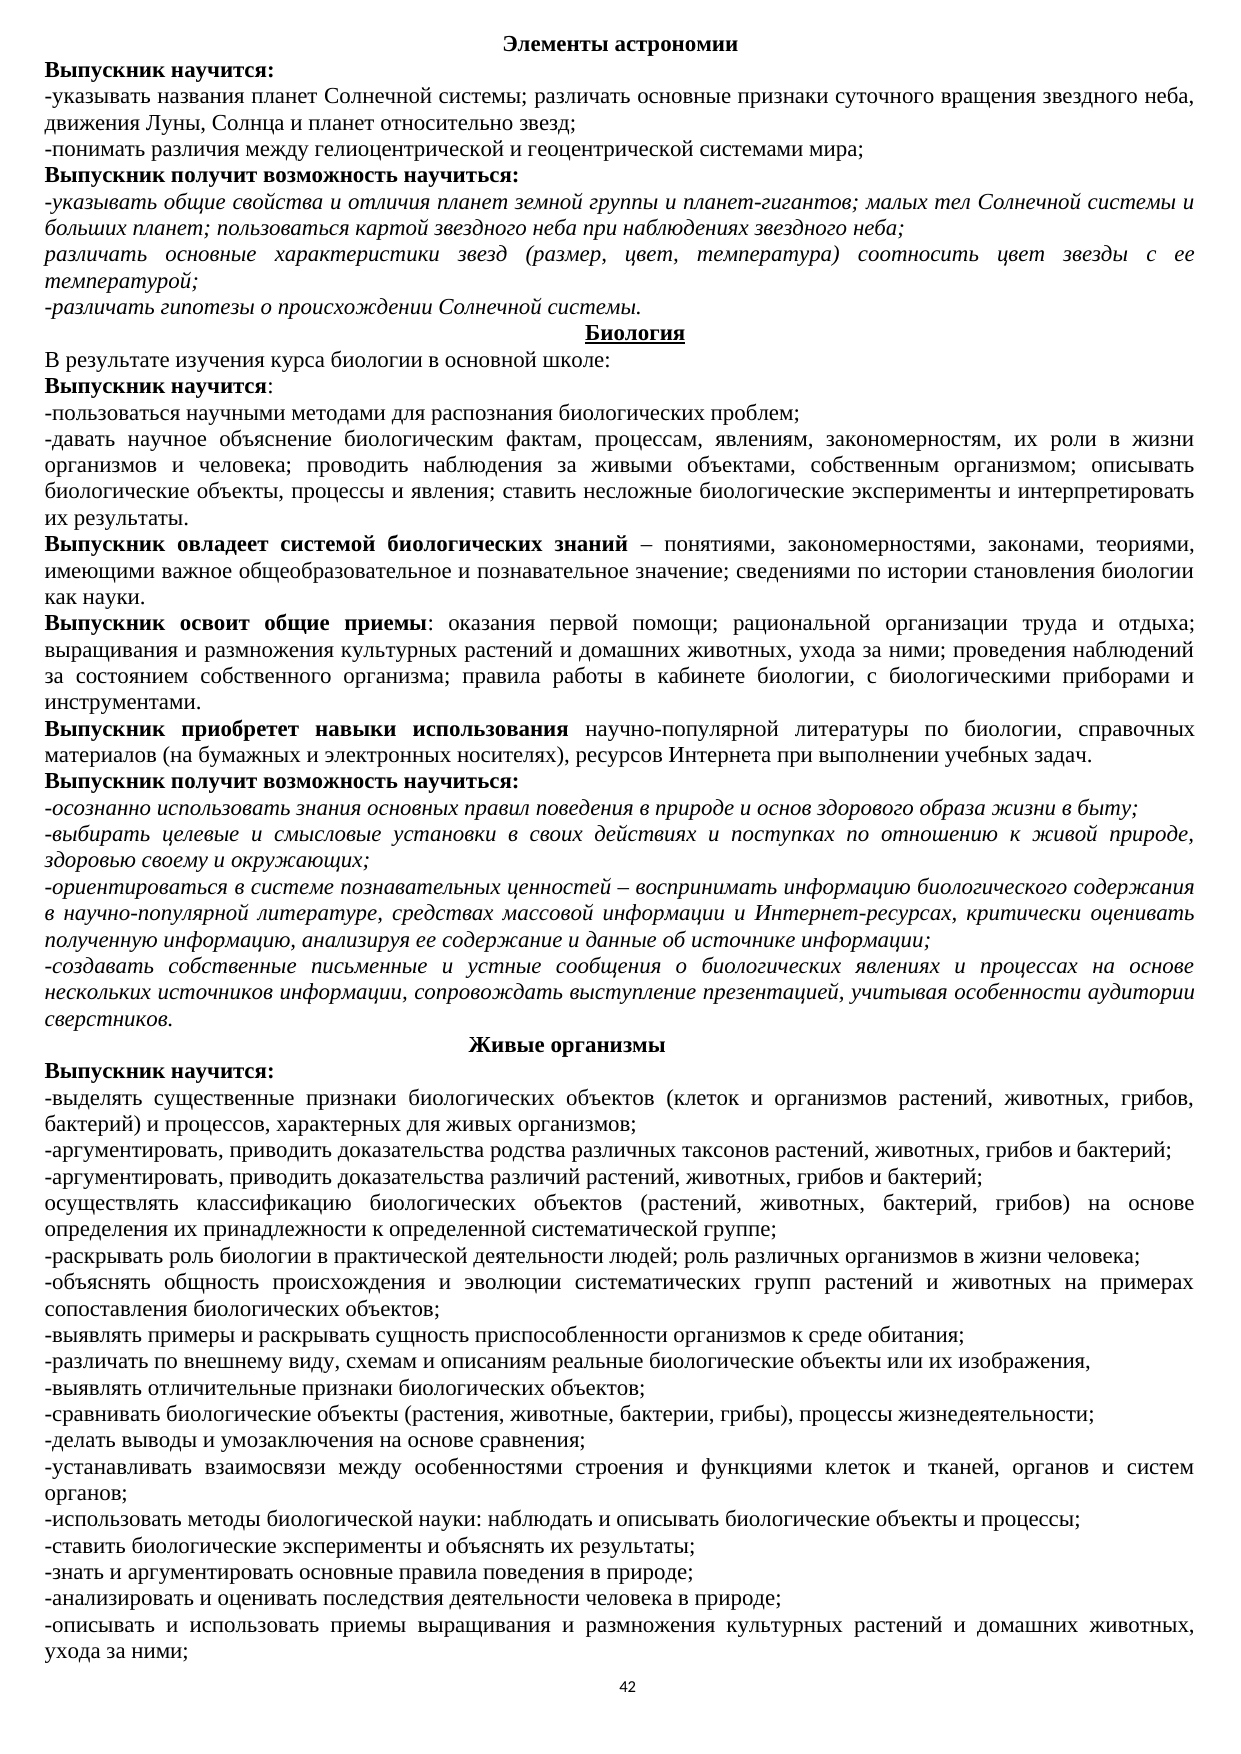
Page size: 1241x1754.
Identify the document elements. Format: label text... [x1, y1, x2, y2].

text -различать по внешнему виду, схемам и описаниям реальные биологические объекты или их изображения, [44, 1347, 1196, 1374]
text Выпускник получит возможность научиться: [44, 767, 1196, 794]
text Биология [44, 319, 1226, 346]
text Выпускник научится: [44, 372, 1196, 398]
text -использовать методы биологической науки: наблюдать и описывать биологические объекты и процессы; [44, 1505, 1196, 1532]
text осуществлять классификацию биологических объектов (растений, животных, бактерий, грибов) на основе определения их принадлежности к определенной систематической группе; [44, 1189, 1196, 1242]
text -выявлять примеры и раскрывать сущность приспособленности организмов к среде обитания; [44, 1321, 1196, 1347]
text -аргументировать, приводить доказательства родства различных таксонов растений, животных, грибов и бактерий; [44, 1136, 1196, 1163]
text -пользоваться научными методами для распознания биологических проблем; [44, 398, 1196, 425]
text -ставить биологические эксперименты и объяснять их результаты; [44, 1532, 1196, 1558]
text -делать выводы и умозаключения на основе сравнения; [44, 1426, 1196, 1453]
text Выпускник приобретет навыки использования научно-популярной литературы по биологии, справочных материалов (на бумажных и электронных носителях), ресурсов Интернета при выполнении учебных задач. [44, 715, 1196, 767]
text Элементы астрономии [44, 29, 1196, 56]
text Выпускник научится: [44, 56, 1196, 82]
text -осознанно использовать знания основных правил поведения в природе и основ здорового образа жизни в быту; [44, 794, 1196, 820]
text -выделять существенные признаки биологических объектов (клеток и организмов растений, животных, грибов, бактерий) и процессов, характерных для живых организмов; [44, 1084, 1196, 1136]
text -знать и аргументировать основные правила поведения в природе; [44, 1558, 1196, 1584]
text -описывать и использовать приемы выращивания и размножения культурных растений и домашних животных, ухода за ними; [44, 1611, 1196, 1663]
text -устанавливать взаимосвязи между особенностями строения и функциями клеток и тканей, органов и систем органов; [44, 1453, 1196, 1505]
text -указывать названия планет Солнечной системы; различать основные признаки суточного вращения звездного неба, движения Луны, Солнца и планет относительно звезд; [44, 82, 1196, 135]
text Выпускник освоит общие приемы: оказания первой помощи; рациональной организации труда и отдыха; выращивания и размножения культурных растений и домашних животных, ухода за ними; проведения наблюдений за состоянием собственного организма; правила работы в кабинете биологии, с биологическими приборами и инструментами. [44, 609, 1196, 715]
text -различать гипотезы о происхождении Солнечной системы. [44, 293, 1196, 319]
text -раскрывать роль биологии в практической деятельности людей; роль различных организмов в жизни человека; [44, 1242, 1196, 1268]
text Живые организмы [44, 1031, 1196, 1057]
text -выбирать целевые и смысловые установки в своих действиях и поступках по отношению к живой природе, здоровью своему и окружающих; [44, 820, 1196, 873]
text -сравнивать биологические объекты (растения, животные, бактерии, грибы), процессы жизнедеятельности; [44, 1400, 1196, 1426]
text Выпускник овладеет системой биологических знаний – понятиями, закономерностями, законами, теориями, имеющими важное общеобразовательное и познавательное значение; сведениями по истории становления биологии как науки. [44, 530, 1196, 609]
text Выпускник научится: [44, 1057, 1196, 1084]
text -указывать общие свойства и отличия планет земной группы и планет-гигантов; малых тел Солнечной системы и больших планет; пользоваться картой звездного неба при наблюдениях звездного неба; [44, 188, 1196, 240]
text -создавать собственные письменные и устные сообщения о биологических явлениях и процессах на основе нескольких источников информации, сопровождать выступление презентацией, учитывая особенности аудитории сверстников. [44, 952, 1196, 1031]
text -аргументировать, приводить доказательства различий растений, животных, грибов и бактерий; [44, 1163, 1196, 1189]
text -объяснять общность происхождения и эволюции систематических групп растений и животных на примерах сопоставления биологических объектов; [44, 1268, 1196, 1321]
text различать основные характеристики звезд (размер, цвет, температура) соотносить цвет звезды с ее температурой; [44, 240, 1196, 293]
text Выпускник получит возможность научиться: [44, 161, 1196, 188]
text -ориентироваться в системе познавательных ценностей – воспринимать информацию биологического содержания в научно-популярной литературе, средствах массовой информации и Интернет-ресурсах, критически оценивать полученную информацию, анализируя ее содержание и данные об источнике информации; [44, 873, 1196, 952]
text -анализировать и оценивать последствия деятельности человека в природе; [44, 1584, 1196, 1611]
text В результате изучения курса биологии в основной школе: [44, 346, 1196, 372]
text -давать научное объяснение биологическим фактам, процессам, явлениям, закономерностям, их роли в жизни организмов и человека; проводить наблюдения за живыми объектами, собственным организмом; описывать биологические объекты, процессы и явления; ставить несложные биологические эксперименты и интерпретировать их результаты. [44, 425, 1196, 530]
text -понимать различия между гелиоцентрической и геоцентрической системами мира; [44, 135, 1196, 161]
text -выявлять отличительные признаки биологических объектов; [44, 1374, 1196, 1400]
